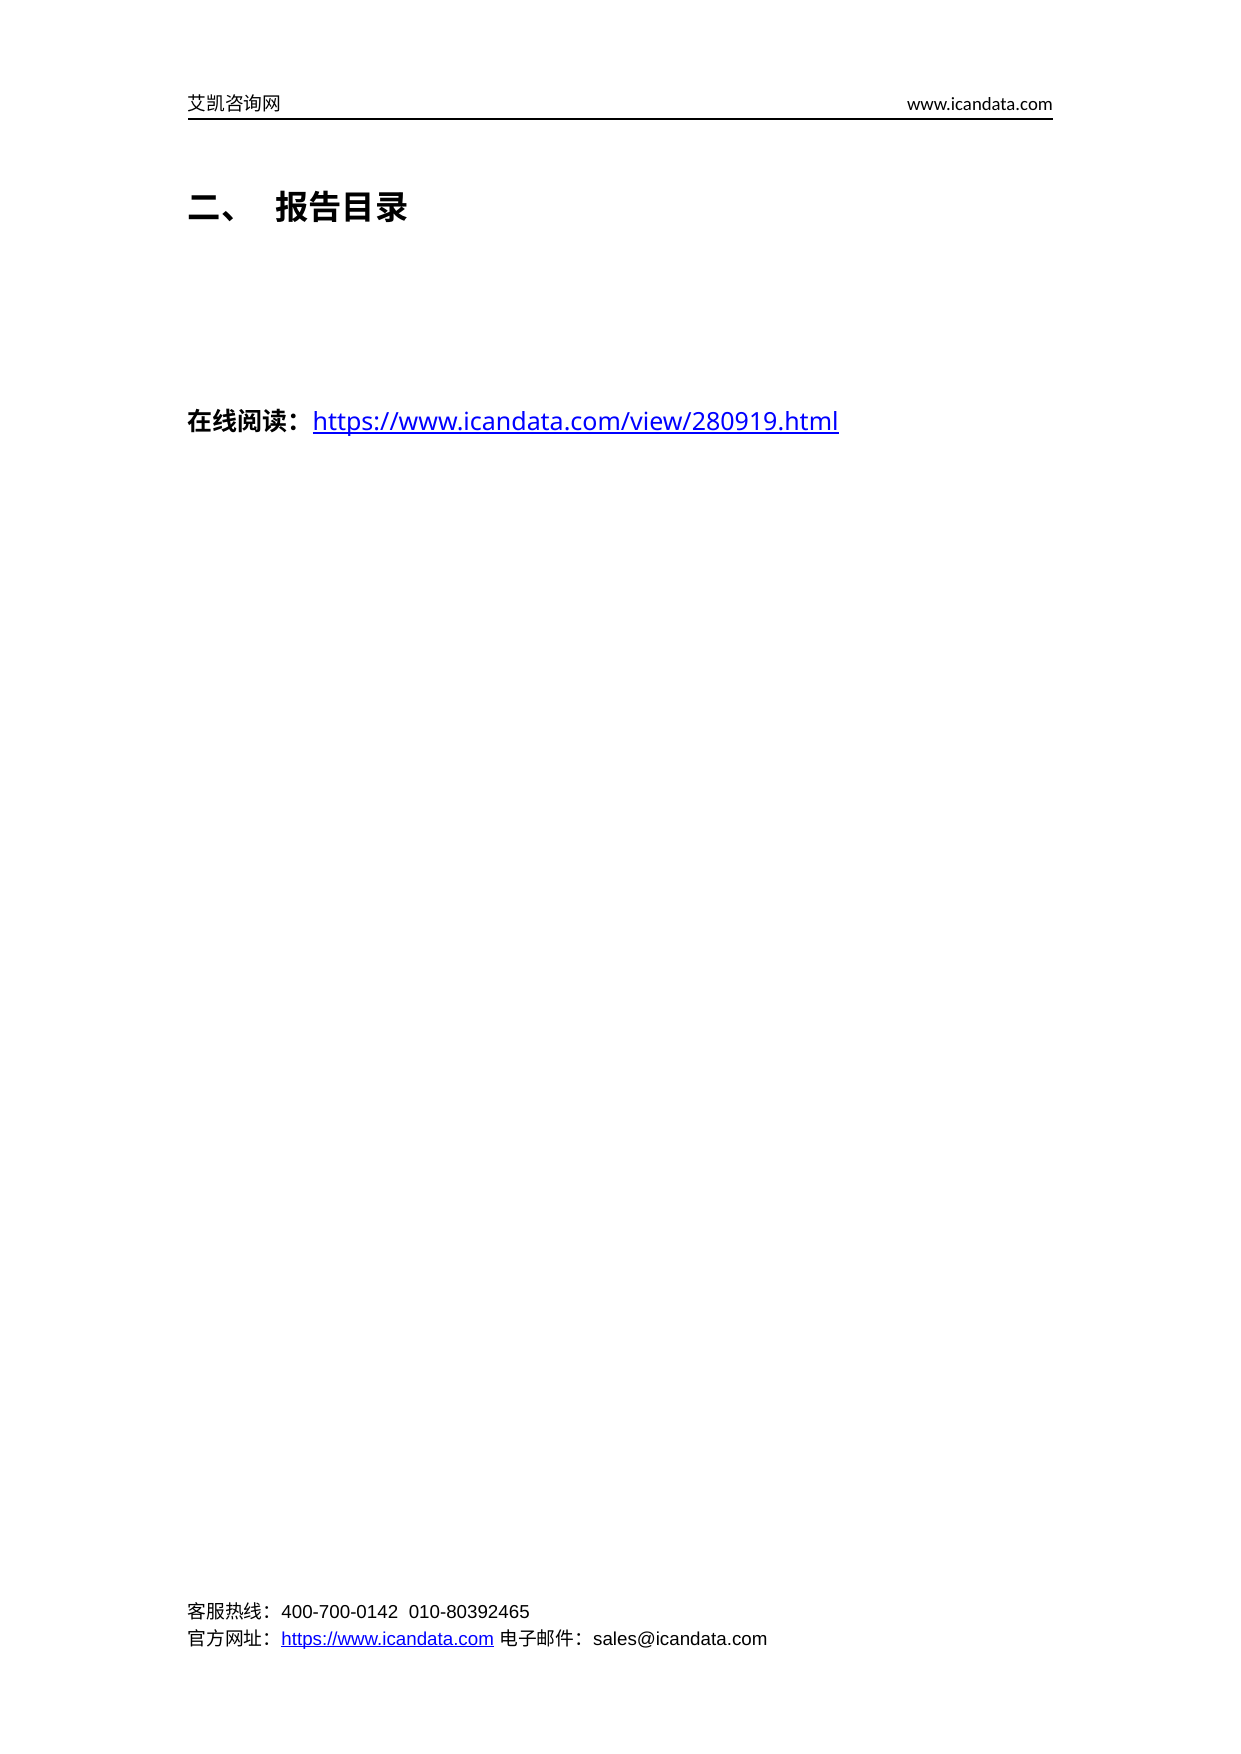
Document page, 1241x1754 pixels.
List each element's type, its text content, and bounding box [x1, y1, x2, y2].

subtitle 报告目录 [187, 172, 1053, 237]
text 在线阅读：https://www.icandata.com/view/280919.html [187, 387, 1053, 452]
